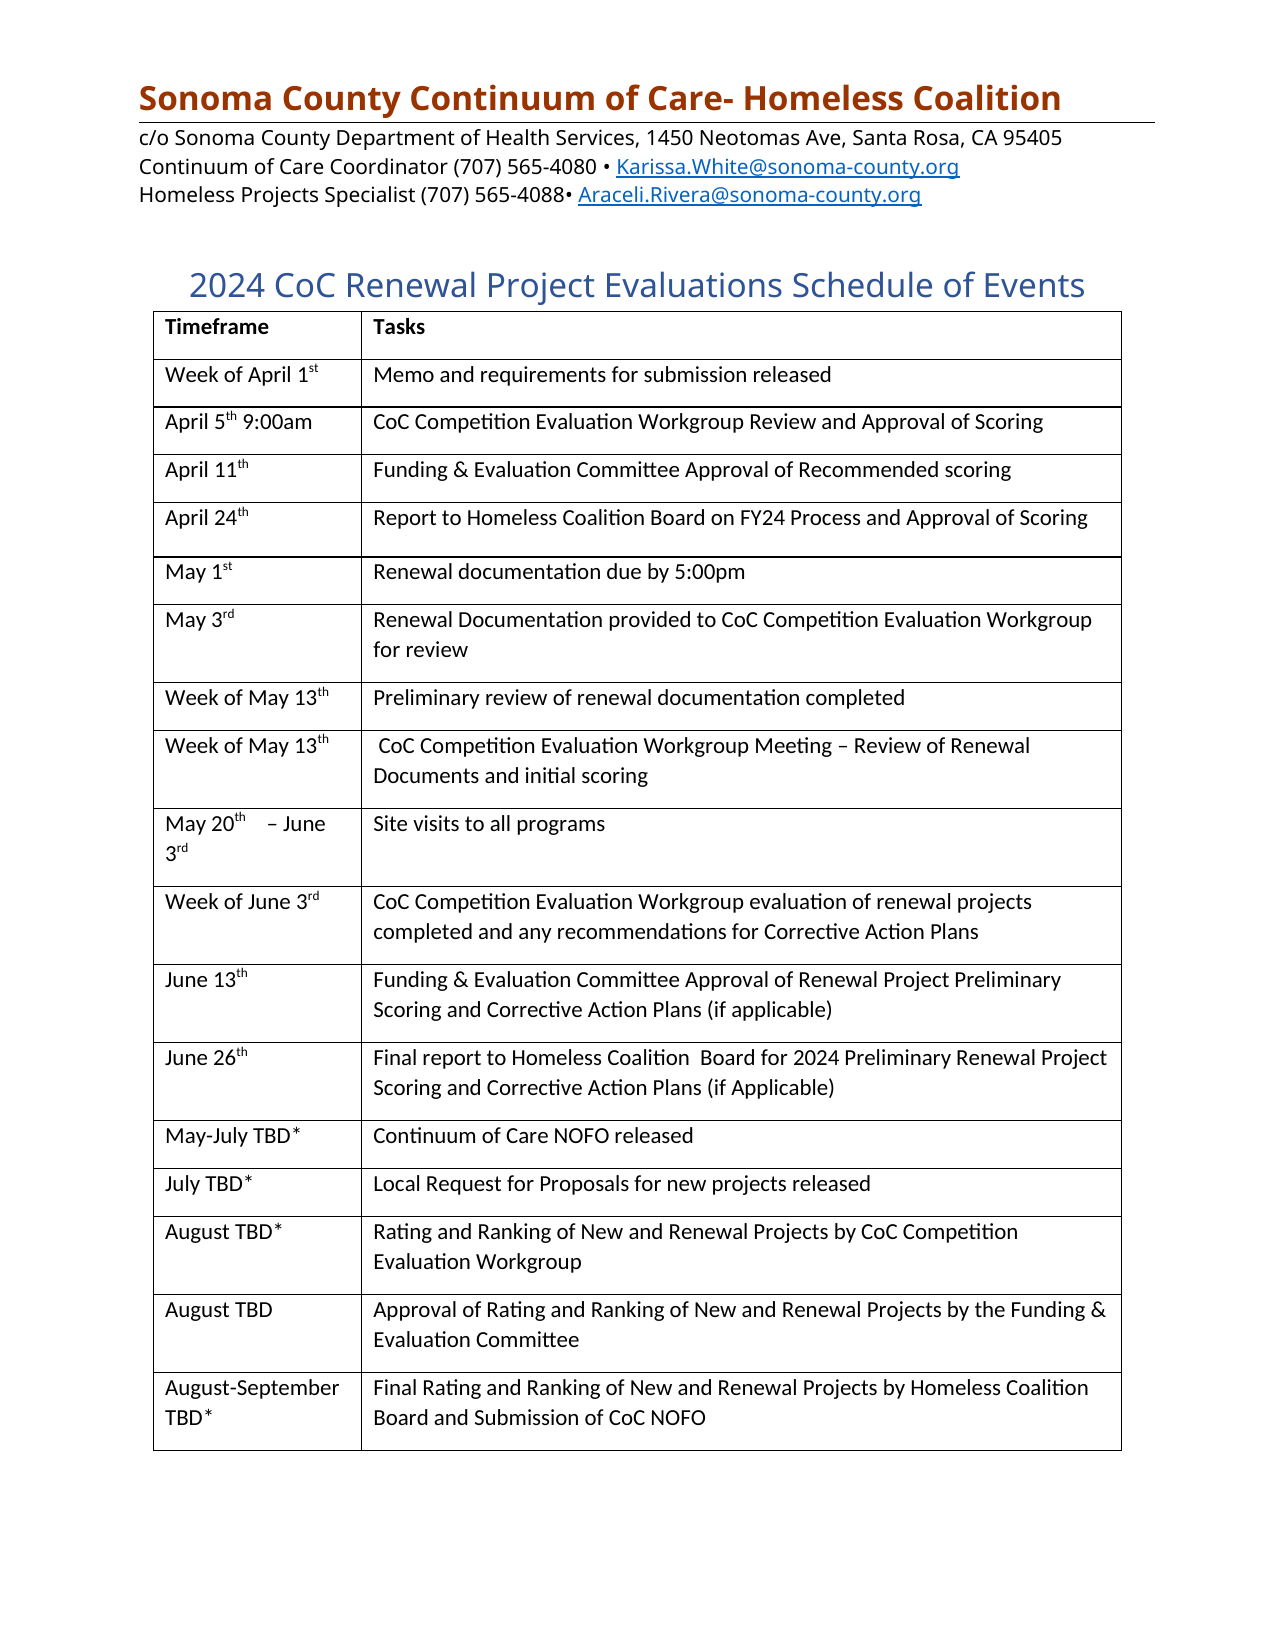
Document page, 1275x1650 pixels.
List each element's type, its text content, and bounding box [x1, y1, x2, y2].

table_cell May 20th – June 3rd [154, 809, 361, 886]
table_cell Approval of Rating and Ranking of New and Renewal Projects by the Funding & Evaluation Committee [362, 1295, 1121, 1372]
table_cell Rating and Ranking of New and Renewal Projects by CoC Competition Evaluation Workgroup [362, 1217, 1121, 1294]
table_cell April 5th 9:00am [154, 408, 361, 454]
table_cell CoC Competition Evaluation Workgroup Meeting – Review of Renewal Documents and initial scoring [362, 731, 1121, 808]
table_cell Report to Homeless Coalition Board on FY24 Process and Approval of Scoring [362, 503, 1121, 556]
table_cell Week of May 13th [154, 731, 361, 808]
table_cell May-July TBD* [154, 1121, 361, 1168]
table_cell Week of April 1st [154, 360, 361, 406]
table_cell April 24th [154, 503, 361, 556]
table_cell Site visits to all programs [362, 809, 1121, 886]
table_cell Local Request for Proposals for new projects released [362, 1169, 1121, 1216]
table_cell June 13th [154, 965, 361, 1042]
table_cell May 1st [154, 558, 361, 604]
table_cell August-September TBD* [154, 1373, 361, 1450]
table_header Tasks [362, 312, 1121, 359]
table_cell Final report to Homeless Coalition Board for 2024 Preliminary Renewal Project Scoring and Corrective Action Plans (if Applicable) [362, 1043, 1121, 1120]
table_cell Preliminary review of renewal documentation completed [362, 683, 1121, 730]
table_cell August TBD [154, 1295, 361, 1372]
table_cell CoC Competition Evaluation Workgroup evaluation of renewal projects completed and any recommendations for Corrective Action Plans [362, 887, 1121, 964]
table_cell Memo and requirements for submission released [362, 360, 1121, 406]
table_cell June 26th [154, 1043, 361, 1120]
table_cell CoC Competition Evaluation Workgroup Review and Approval of Scoring [362, 408, 1121, 454]
table_cell July TBD* [154, 1169, 361, 1216]
table_cell May 3rd [154, 605, 361, 682]
table_cell Funding & Evaluation Committee Approval of Renewal Project Preliminary Scoring and Corrective Action Plans (if applicable) [362, 965, 1121, 1042]
table_cell April 11th [154, 455, 361, 502]
table_cell Week of May 13th [154, 683, 361, 730]
table_cell August TBD* [154, 1217, 361, 1294]
table_cell Renewal Documentation provided to CoC Competition Evaluation Workgroup for review [362, 605, 1121, 682]
table_cell Week of June 3rd [154, 887, 361, 964]
table_cell Renewal documentation due by 5:00pm [362, 558, 1121, 604]
subtitle 2024 CoC Renewal Project Evaluations Schedule of Events [120, 262, 1155, 307]
table_cell Final Rating and Ranking of New and Renewal Projects by Homeless Coalition Board and Submission of CoC NOFO [362, 1373, 1121, 1450]
table_cell Funding & Evaluation Committee Approval of Recommended scoring [362, 455, 1121, 502]
table_header Timeframe [154, 312, 361, 359]
table_cell Continuum of Care NOFO released [362, 1121, 1121, 1168]
